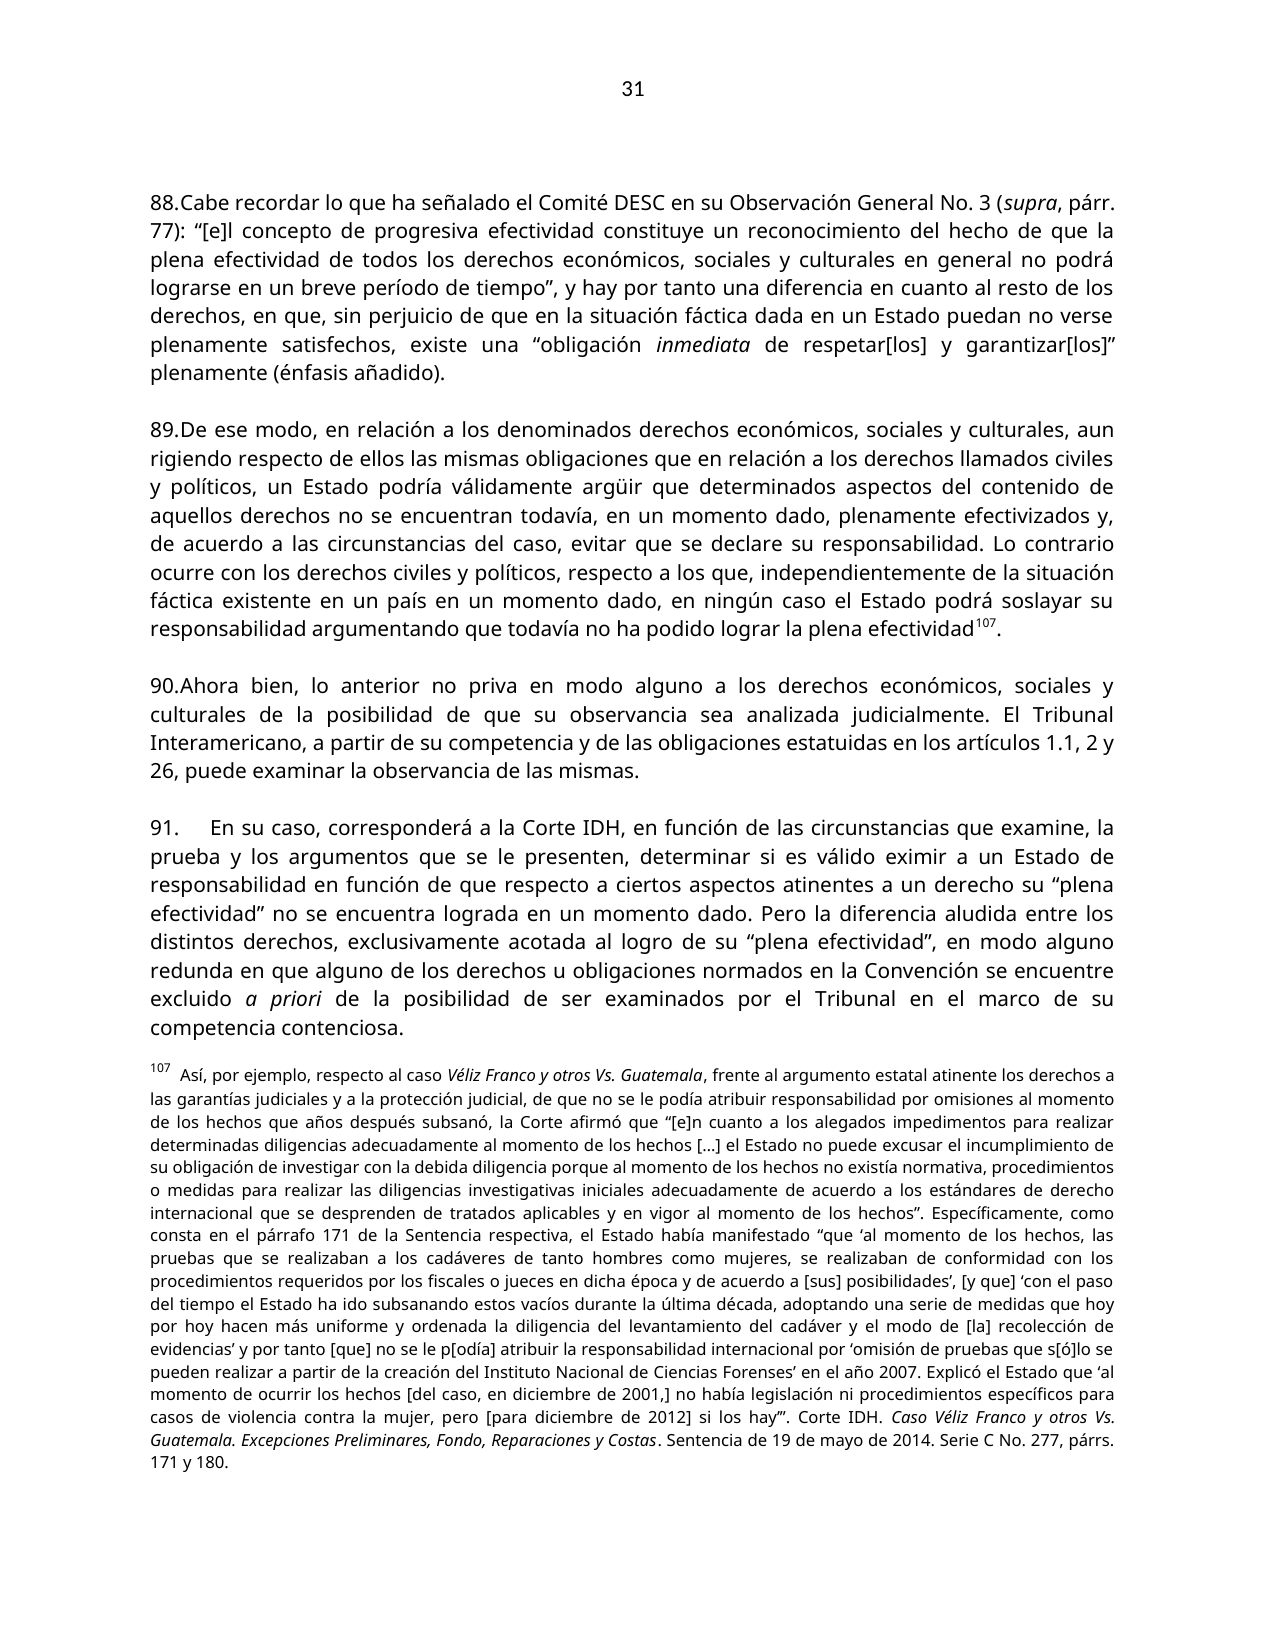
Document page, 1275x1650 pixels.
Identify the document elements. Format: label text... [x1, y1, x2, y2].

list 88. Cabe recordar lo que ha señalado el Comité DESC en su Observación General No. 3 (supra, párr. 77): “[e]l concepto de progresiva efectividad constituye un reconocimiento del hecho de que la plena efectividad de todos los derechos económicos, sociales y culturales en general no podrá lograrse en un breve período de tiempo”, y hay por tanto una diferencia en cuanto al resto de los derechos, en que, sin perjuicio de que en la situación fáctica dada en un Estado puedan no verse plenamente satisfechos, existe una “obligación inmediata de respetar[los] y garantizar[los]” plenamente (énfasis añadido). [150, 188, 1116, 387]
list 91. En su caso, corresponderá a la Corte IDH, en función de las circunstancias que examine, la prueba y los argumentos que se le presenten, determinar si es válido eximir a un Estado de responsabilidad en función de que respecto a ciertos aspectos atinentes a un derecho su “plena efectividad” no se encuentra lograda en un momento dado. Pero la diferencia aludida entre los distintos derechos, exclusivamente acotada al logro de su “plena efectividad”, en modo alguno redunda en que alguno de los derechos u obligaciones normados en la Convención se encuentre excluido a priori de la posibilidad de ser examinados por el Tribunal en el marco de su competencia contenciosa. [150, 813, 1116, 1041]
list 89. De ese modo, en relación a los denominados derechos económicos, sociales y culturales, aun rigiendo respecto de ellos las mismas obligaciones que en relación a los derechos llamados civiles y políticos, un Estado podría válidamente argüir que determinados aspectos del contenido de aquellos derechos no se encuentran todavía, en un momento dado, plenamente efectivizados y, de acuerdo a las circunstancias del caso, evitar que se declare su responsabilidad. Lo contrario ocurre con los derechos civiles y políticos, respecto a los que, independientemente de la situación fáctica existente en un país en un momento dado, en ningún caso el Estado podrá soslayar su responsabilidad argumentando que todavía no ha podido lograr la plena efectividad. [150, 415, 1116, 643]
list 90. Ahora bien, lo anterior no priva en modo alguno a los derechos económicos, sociales y culturales de la posibilidad de que su observancia sea analizada judicialmente. El Tribunal Interamericano, a partir de su competencia y de las obligaciones estatuidas en los artículos 1.1, 2 y 26, puede examinar la observancia de las mismas. [150, 671, 1116, 785]
